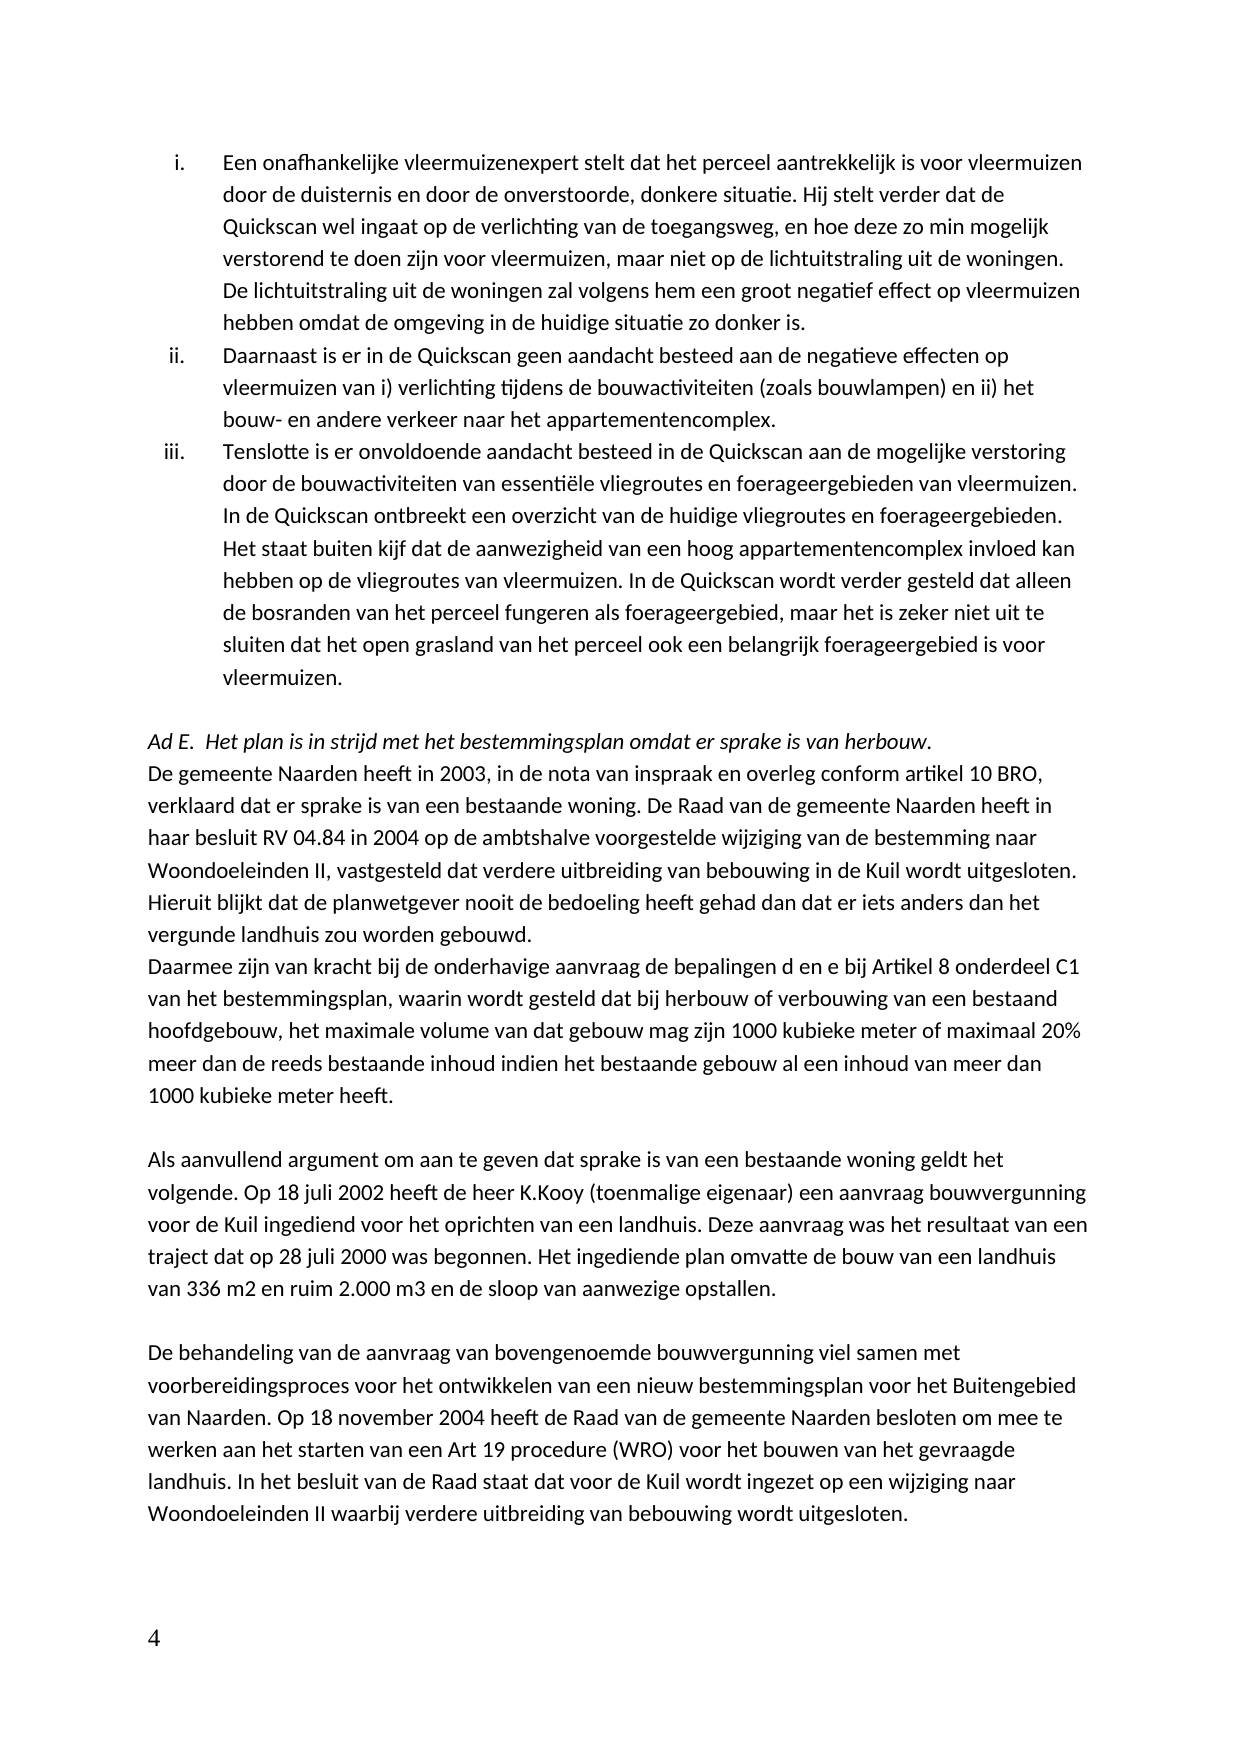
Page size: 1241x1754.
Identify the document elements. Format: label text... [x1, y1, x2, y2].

list Een onafhankelijke vleermuizenexpert stelt dat het perceel aantrekkelijk is voor vleermuizen door de duisternis en door de onverstoorde, donkere situatie. Hij stelt verder dat de Quickscan wel ingaat op de verlichting van de toegangsweg, en hoe deze zo min mogelijk verstorend te doen zijn voor vleermuizen, maar niet op de lichtuitstraling uit de woningen. De lichtuitstraling uit de woningen zal volgens hem een groot negatief effect op vleermuizen hebben omdat de omgeving in de huidige situatie zo donker is. [185, 148, 1093, 337]
text Ad E. Het plan is in strijd met het bestemmingsplan omdat er sprake is van herbouw. [148, 727, 1093, 755]
text Als aanvullend argument om aan te geven dat sprake is van een bestaande woning geldt het volgende. Op 18 juli 2002 heeft de heer K.Kooy (toenmalige eigenaar) een aanvraag bouwvergunning voor de Kuil ingediend voor het oprichten van een landhuis. Deze aanvraag was het resultaat van een traject dat op 28 juli 2000 was begonnen. Het ingediende plan omvatte de bouw van een landhuis van 336 m2 en ruim 2.000 m3 en de sloop van aanwezige opstallen. [148, 1145, 1093, 1302]
text Hieruit blijkt dat de planwetgever nooit de bedoeling heeft gehad dan dat er iets anders dan het vergunde landhuis zou worden gebouwd. [148, 888, 1093, 948]
list Daarnaast is er in de Quickscan geen aandacht besteed aan de negatieve effecten op vleermuizen van i) verlichting tijdens de bouwactiviteiten (zoals bouwlampen) en ii) het bouw- en andere verkeer naar het appartementencomplex. [185, 341, 1093, 433]
text De gemeente Naarden heeft in 2003, in de nota van inspraak en overleg conform artikel 10 BRO, verklaard dat er sprake is van een bestaande woning. De Raad van de gemeente Naarden heeft in haar besluit RV 04.84 in 2004 op de ambtshalve voorgestelde wijziging van de bestemming naar Woondoeleinden II, vastgesteld dat verdere uitbreiding van bebouwing in de Kuil wordt uitgesloten. [148, 759, 1093, 884]
text Daarmee zijn van kracht bij de onderhavige aanvraag de bepalingen d en e bij Artikel 8 onderdeel C1 van het bestemmingsplan, waarin wordt gesteld dat bij herbouw of verbouwing van een bestaand hoofdgebouw, het maximale volume van dat gebouw mag zijn 1000 kubieke meter of maximaal 20% meer dan de reeds bestaande inhoud indien het bestaande gebouw al een inhoud van meer dan 1000 kubieke meter heeft. [148, 952, 1093, 1109]
text De behandeling van de aanvraag van bovengenoemde bouwvergunning viel samen met voorbereidingsproces voor het ontwikkelen van een nieuw bestemmingsplan voor het Buitengebied van Naarden. Op 18 november 2004 heeft de Raad van de gemeente Naarden besloten om mee te werken aan het starten van een Art 19 procedure (WRO) voor het bouwen van het gevraagde landhuis. In het besluit van de Raad staat dat voor de Kuil wordt ingezet op een wijziging naar Woondoeleinden II waarbij verdere uitbreiding van bebouwing wordt uitgesloten. [148, 1338, 1093, 1527]
list Tenslotte is er onvoldoende aandacht besteed in de Quickscan aan de mogelijke verstoring door de bouwactiviteiten van essentiële vliegroutes en foerageergebieden van vleermuizen. In de Quickscan ontbreekt een overzicht van de huidige vliegroutes en foerageergebieden. Het staat buiten kijf dat de aanwezigheid van een hoog appartementencomplex invloed kan hebben op de vliegroutes van vleermuizen. In de Quickscan wordt verder gesteld dat alleen de bosranden van het perceel fungeren als foerageergebied, maar het is zeker niet uit te sluiten dat het open grasland van het perceel ook een belangrijk foerageergebied is voor vleermuizen. [185, 437, 1093, 691]
